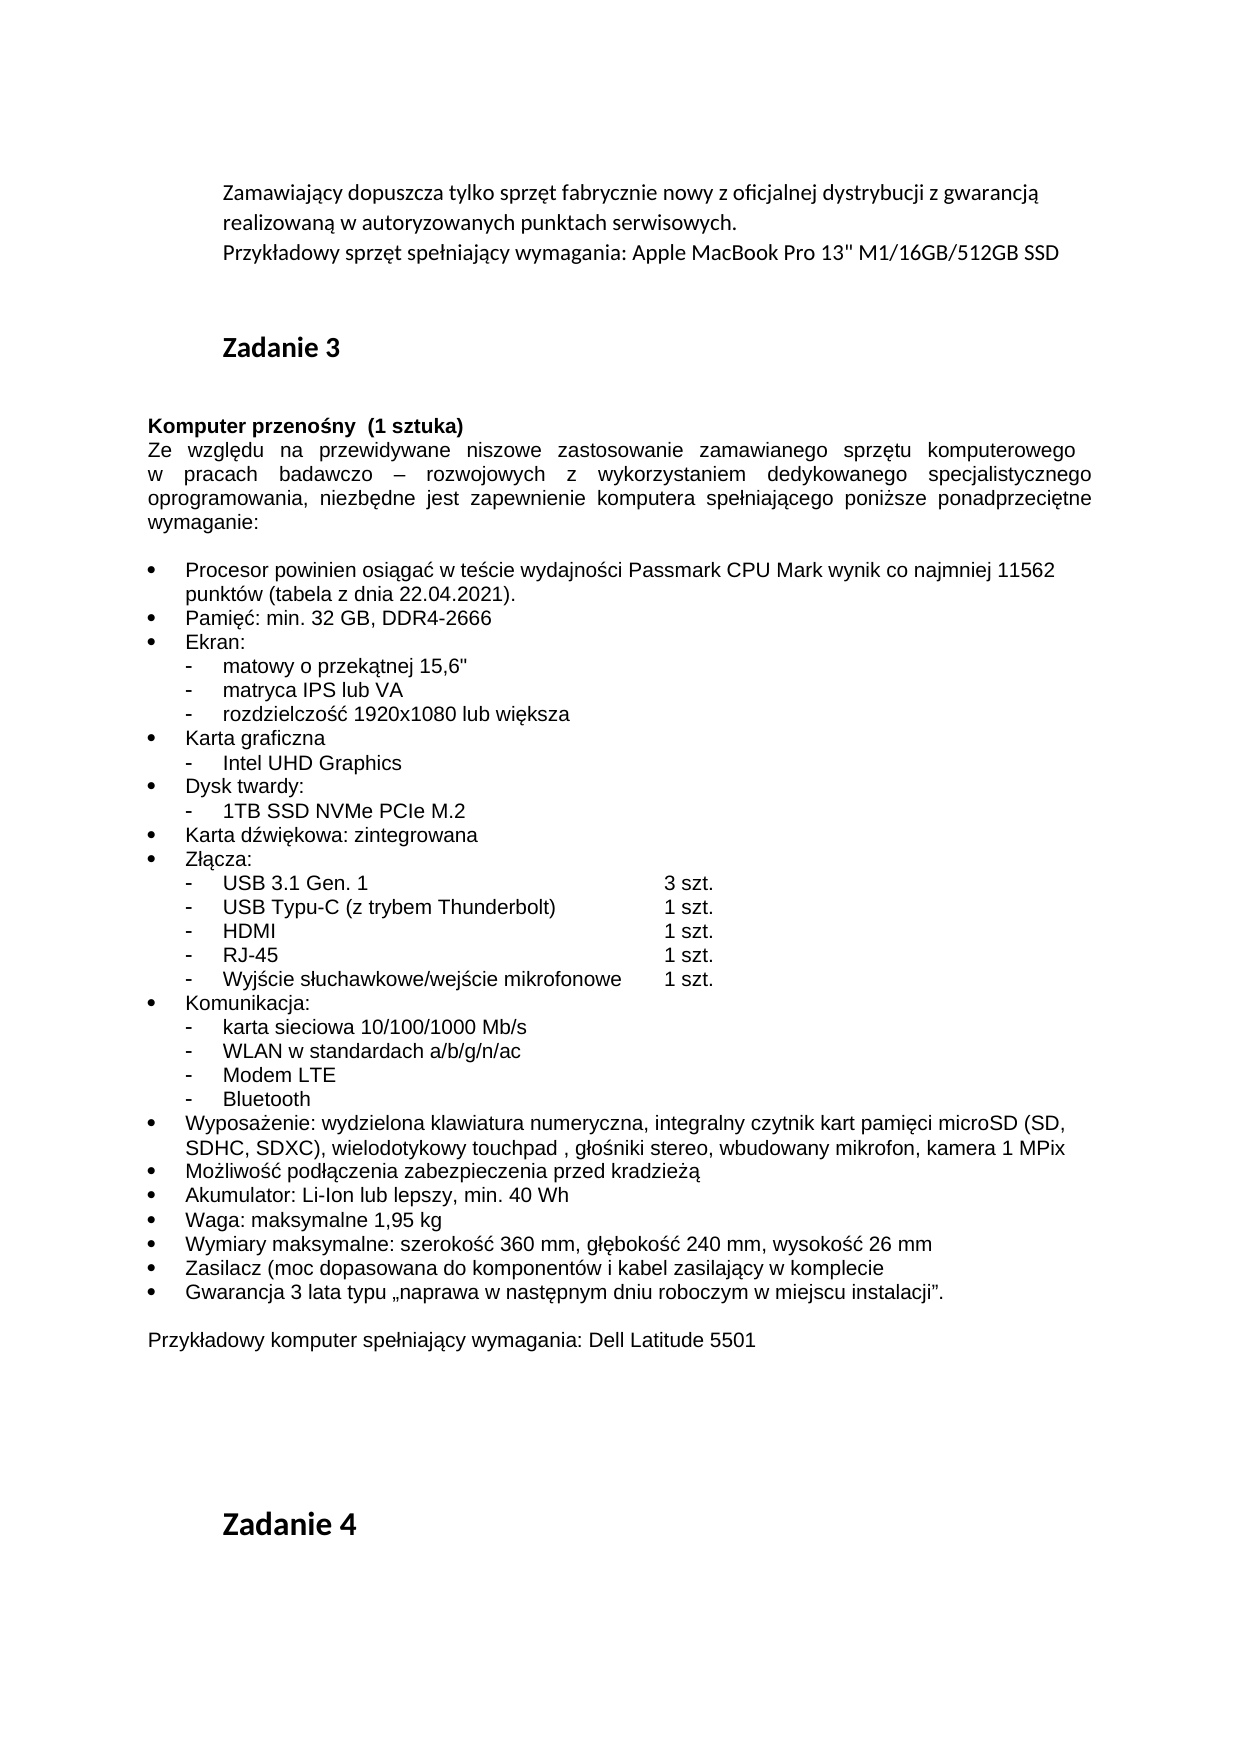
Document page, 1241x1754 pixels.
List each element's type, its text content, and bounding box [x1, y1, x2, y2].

list Ekran: [148, 630, 1093, 654]
list Intel UHD Graphics [185, 750, 1093, 774]
list Gwarancja 3 lata typu „naprawa w następnym dniu roboczym w miejscu instalacji”. [148, 1279, 1093, 1304]
list Karta graficzna [148, 726, 1093, 750]
list Zadanie 4 [223, 1503, 1093, 1543]
list matowy o przekątnej 15,6" [185, 654, 1093, 678]
list Zadanie 3 [223, 329, 1093, 364]
list rozdzielczość 1920x1080 lub większa [185, 702, 1093, 726]
list Akumulator: Li-Ion lub lepszy, min. 40 Wh [148, 1183, 1093, 1207]
list Modem LTE [185, 1063, 1093, 1087]
text Ze względu na przewidywane niszowe zastosowanie zamawianego sprzętu komputerowego w pracach badawczo – rozwojowych z wykorzystaniem dedykowanego specjalistycznego oprogramowania, niezbędne jest zapewnienie komputera spełniającego poniższe ponadprzeciętne wymaganie: [148, 438, 1093, 534]
list RJ-45 1 szt. [185, 943, 1093, 967]
text Komputer przenośny (1 sztuka) [148, 414, 1093, 438]
list matryca IPS lub VA [185, 678, 1093, 702]
list Dysk twardy: [148, 774, 1093, 798]
list Przykładowy sprzęt spełniający wymagania: Apple MacBook Pro 13" M1/16GB/512GB SSD [223, 238, 1093, 266]
list USB Typu-C (z trybem Thunderbolt) 1 szt. [185, 895, 1093, 919]
list Pamięć: min. 32 GB, DDR4-2666 [148, 606, 1093, 630]
list Zasilacz (moc dopasowana do komponentów i kabel zasilający w komplecie [148, 1256, 1093, 1279]
list 1TB SSD NVMe PCIe M.2 [185, 798, 1093, 822]
list Komunikacja: [148, 991, 1093, 1015]
list Wyjście słuchawkowe/wejście mikrofonowe 1 szt. [185, 967, 1093, 991]
list Możliwość podłączenia zabezpieczenia przed kradzieżą [148, 1159, 1093, 1183]
list WLAN w standardach a/b/g/n/ac [185, 1039, 1093, 1063]
list Wyposażenie: wydzielona klawiatura numeryczna, integralny czytnik kart pamięci microSD (SD, SDHC, SDXC), wielodotykowy touchpad , głośniki stereo, wbudowany mikrofon, kamera 1 MPix [148, 1111, 1093, 1159]
list USB 3.1 Gen. 1 3 szt. [185, 871, 1093, 895]
list karta sieciowa 10/100/1000 Mb/s [185, 1015, 1093, 1039]
list Karta dźwiękowa: zintegrowana [148, 822, 1093, 847]
list Waga: maksymalne 1,95 kg [148, 1207, 1093, 1231]
list Bluetooth [185, 1087, 1093, 1111]
list Wymiary maksymalne: szerokość 360 mm, głębokość 240 mm, wysokość 26 mm [148, 1231, 1093, 1256]
list HDMI 1 szt. [185, 919, 1093, 943]
list Złącza: [148, 847, 1093, 871]
text Przykładowy komputer spełniający wymagania: Dell Latitude 5501 [148, 1328, 1093, 1352]
list Zamawiający dopuszcza tylko sprzęt fabrycznie nowy z oficjalnej dystrybucji z gwarancją realizowaną w autoryzowanych punktach serwisowych. [223, 178, 1093, 236]
list Procesor powinien osiągać w teście wydajności Passmark CPU Mark wynik co najmniej 11562 punktów (tabela z dnia 22.04.2021). [148, 558, 1093, 606]
